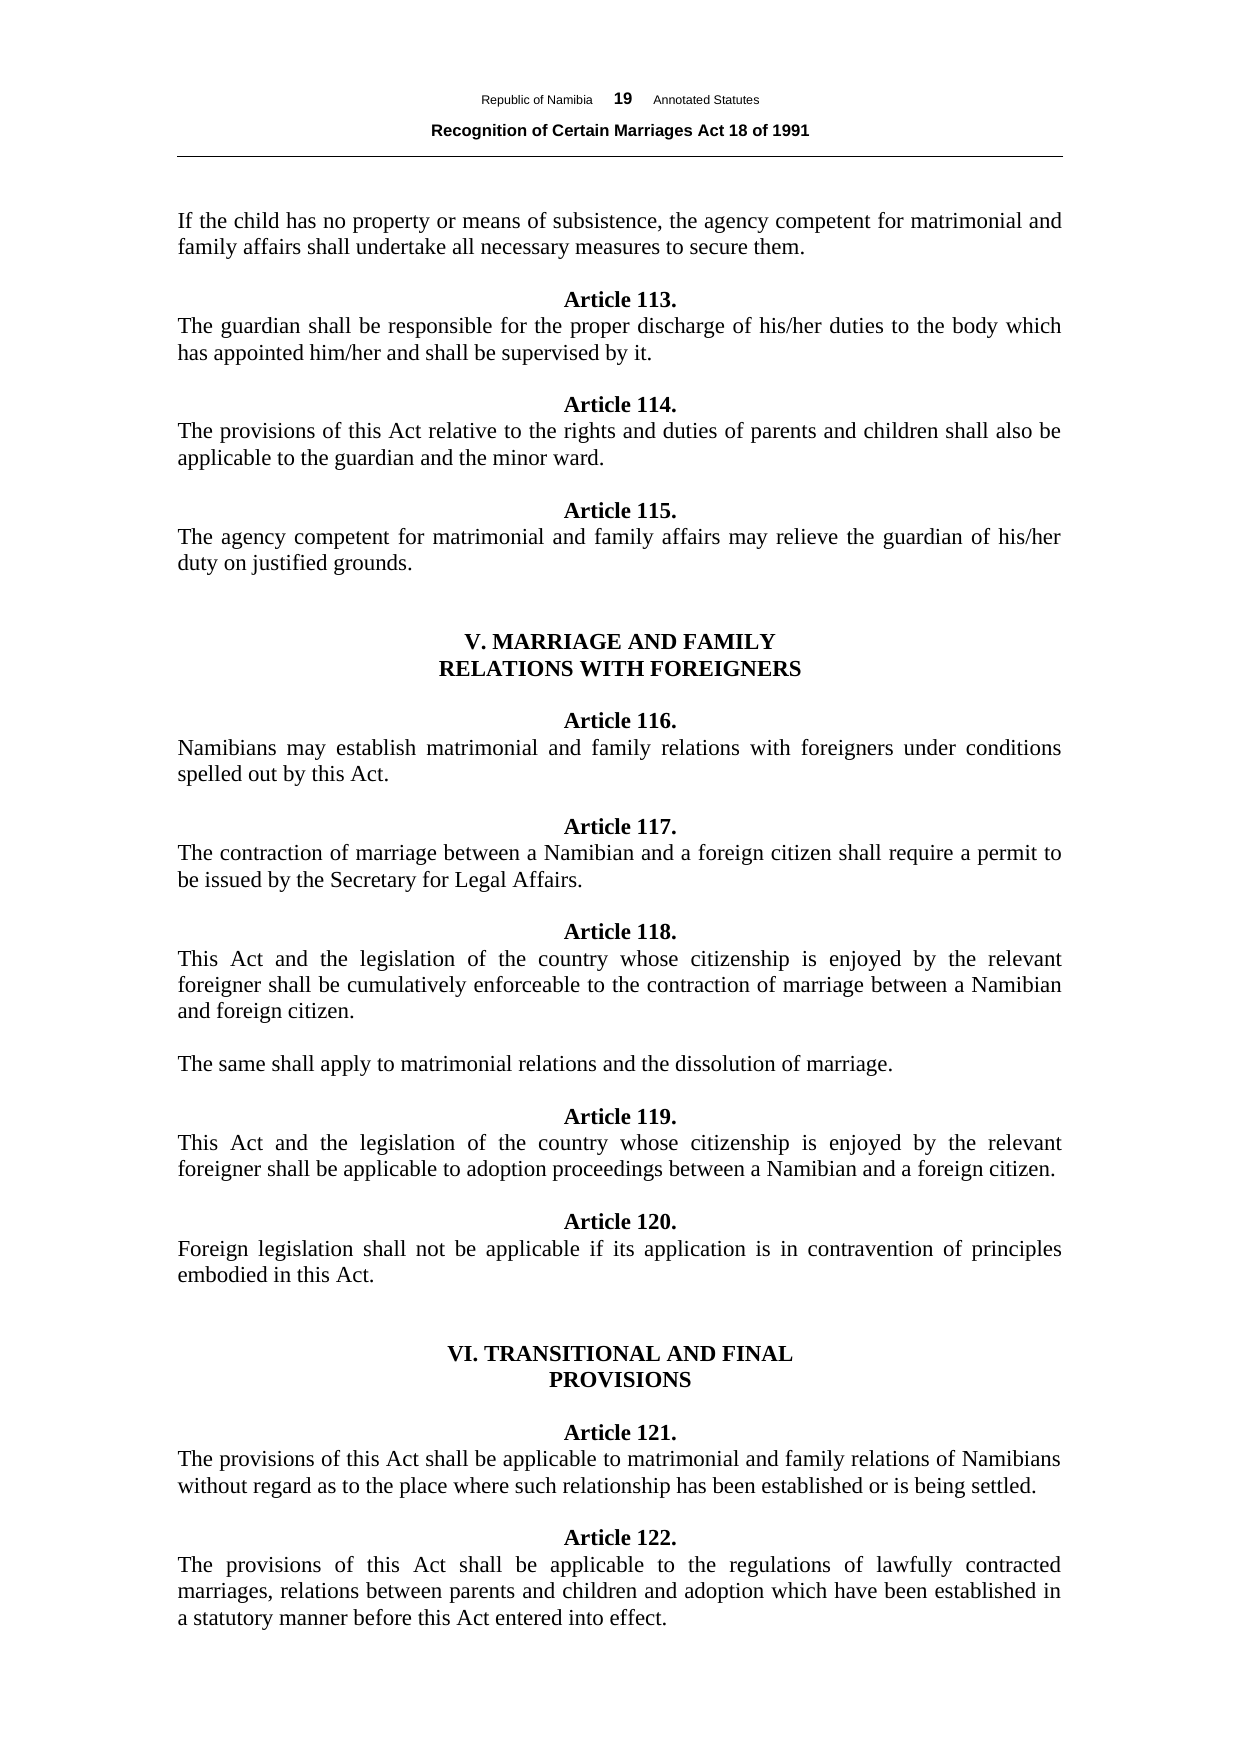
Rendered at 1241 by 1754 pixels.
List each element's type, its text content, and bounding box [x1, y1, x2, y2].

text This Act and the legislation of the country whose citizenship is enjoyed by the relevant foreigner shall be cumulatively enforceable to the contraction of marriage between a Namibian and foreign citizen. [177, 945, 1063, 1024]
text Article 121. [177, 1419, 1063, 1445]
text The provisions of this Act relative to the rights and duties of parents and children shall also be applicable to the guardian and the minor ward. [177, 418, 1063, 470]
text The same shall apply to matrimonial relations and the dissolution of marriage. [177, 1050, 1063, 1076]
text Namibians may establish matrimonial and family relations with foreigners under conditions spelled out by this Act. [177, 734, 1063, 787]
text V. MARRIAGE AND FAMILY [177, 628, 1063, 655]
text Article 114. [177, 391, 1063, 418]
text Article 119. [177, 1103, 1063, 1129]
text Article 122. [177, 1524, 1063, 1551]
text Foreign legislation shall not be applicable if its application is in contravention of principles embodied in this Act. [177, 1234, 1063, 1287]
text Article 116. [177, 707, 1063, 734]
text Article 115. [177, 497, 1063, 523]
text VI. TRANSITIONAL AND FINAL [177, 1340, 1063, 1366]
text Article 120. [177, 1208, 1063, 1234]
text The guardian shall be responsible for the proper discharge of his/her duties to the body which has appointed him/her and shall be supervised by it. [177, 312, 1063, 365]
text This Act and the legislation of the country whose citizenship is enjoyed by the relevant foreigner shall be applicable to adoption proceedings between a Namibian and a foreign citizen. [177, 1129, 1063, 1182]
text Article 117. [177, 813, 1063, 839]
text Article 113. [177, 286, 1063, 312]
text PROVISIONS [177, 1366, 1063, 1393]
text The provisions of this Act shall be applicable to the regulations of lawfully contracted marriages, relations between parents and children and adoption which have been established in a statutory manner before this Act entered into effect. [177, 1551, 1063, 1630]
text The contraction of marriage between a Namibian and a foreign citizen shall require a permit to be issued by the Secretary for Legal Affairs. [177, 839, 1063, 892]
text The agency competent for matrimonial and family affairs may relieve the guardian of his/her duty on justified grounds. [177, 523, 1063, 576]
text RELATIONS WITH FOREIGNERS [177, 655, 1063, 681]
text If the child has no property or means of subsistence, the agency competent for matrimonial and family affairs shall undertake all necessary measures to secure them. [177, 207, 1063, 259]
text Article 118. [177, 918, 1063, 945]
text The provisions of this Act shall be applicable to matrimonial and family relations of Namibians without regard as to the place where such relationship has been established or is being settled. [177, 1445, 1063, 1498]
